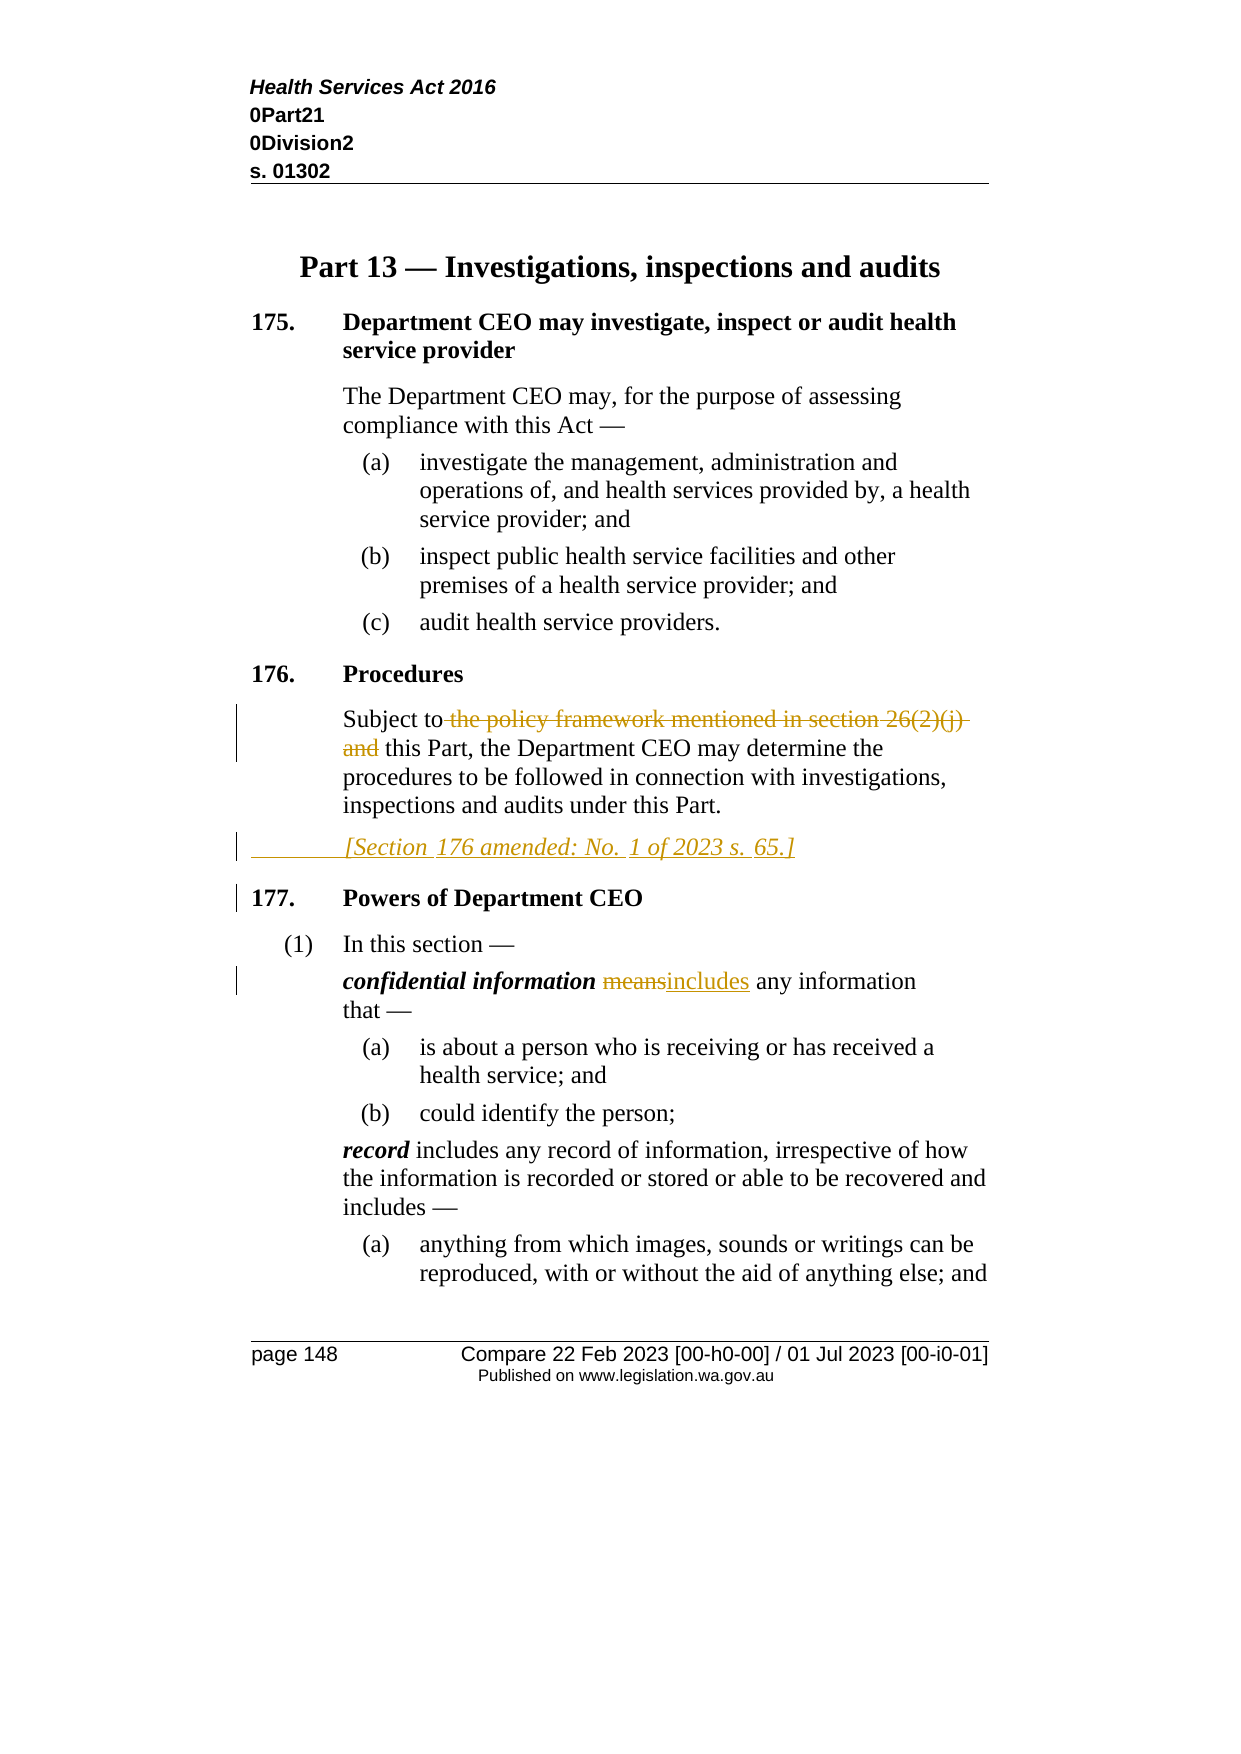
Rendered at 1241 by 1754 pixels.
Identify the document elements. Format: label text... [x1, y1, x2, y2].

text (b) inspect public health service facilities and other premises of a health service provider; and [251, 541, 989, 599]
subtitle 177. Powers of Department CEO [251, 883, 989, 912]
text (b) could identify the person; [251, 1098, 989, 1126]
text The Department CEO may, for the purpose of assessing compliance with this Act — [251, 381, 989, 438]
text confidential information any information that — [251, 966, 989, 1023]
text (c) audit health service providers. [251, 607, 989, 636]
text (a) investigate the management, administration and operations of, and health services provided by, a health service provider; and [251, 447, 989, 533]
subtitle 176. Procedures [251, 659, 989, 688]
subtitle 175. Department CEO may investigate, inspect or audit health service provider [251, 307, 989, 364]
text Subject to this Part, the Department CEO may determine the procedures to be followed in connection with investigations, inspections and audits under this Part. [251, 704, 989, 819]
text (1) In this section — [251, 929, 989, 958]
text record includes any record of information, irrespective of how the information is recorded or stored or able to be recovered and includes — [251, 1135, 989, 1221]
subtitle Part 13 — Investigations, inspections and audits [251, 248, 989, 284]
text (a) is about a person who is receiving or has received a health service; and [251, 1032, 989, 1089]
text (a) anything from which images, sounds or writings can be reproduced, with or without the aid of anything else; and [251, 1229, 989, 1287]
